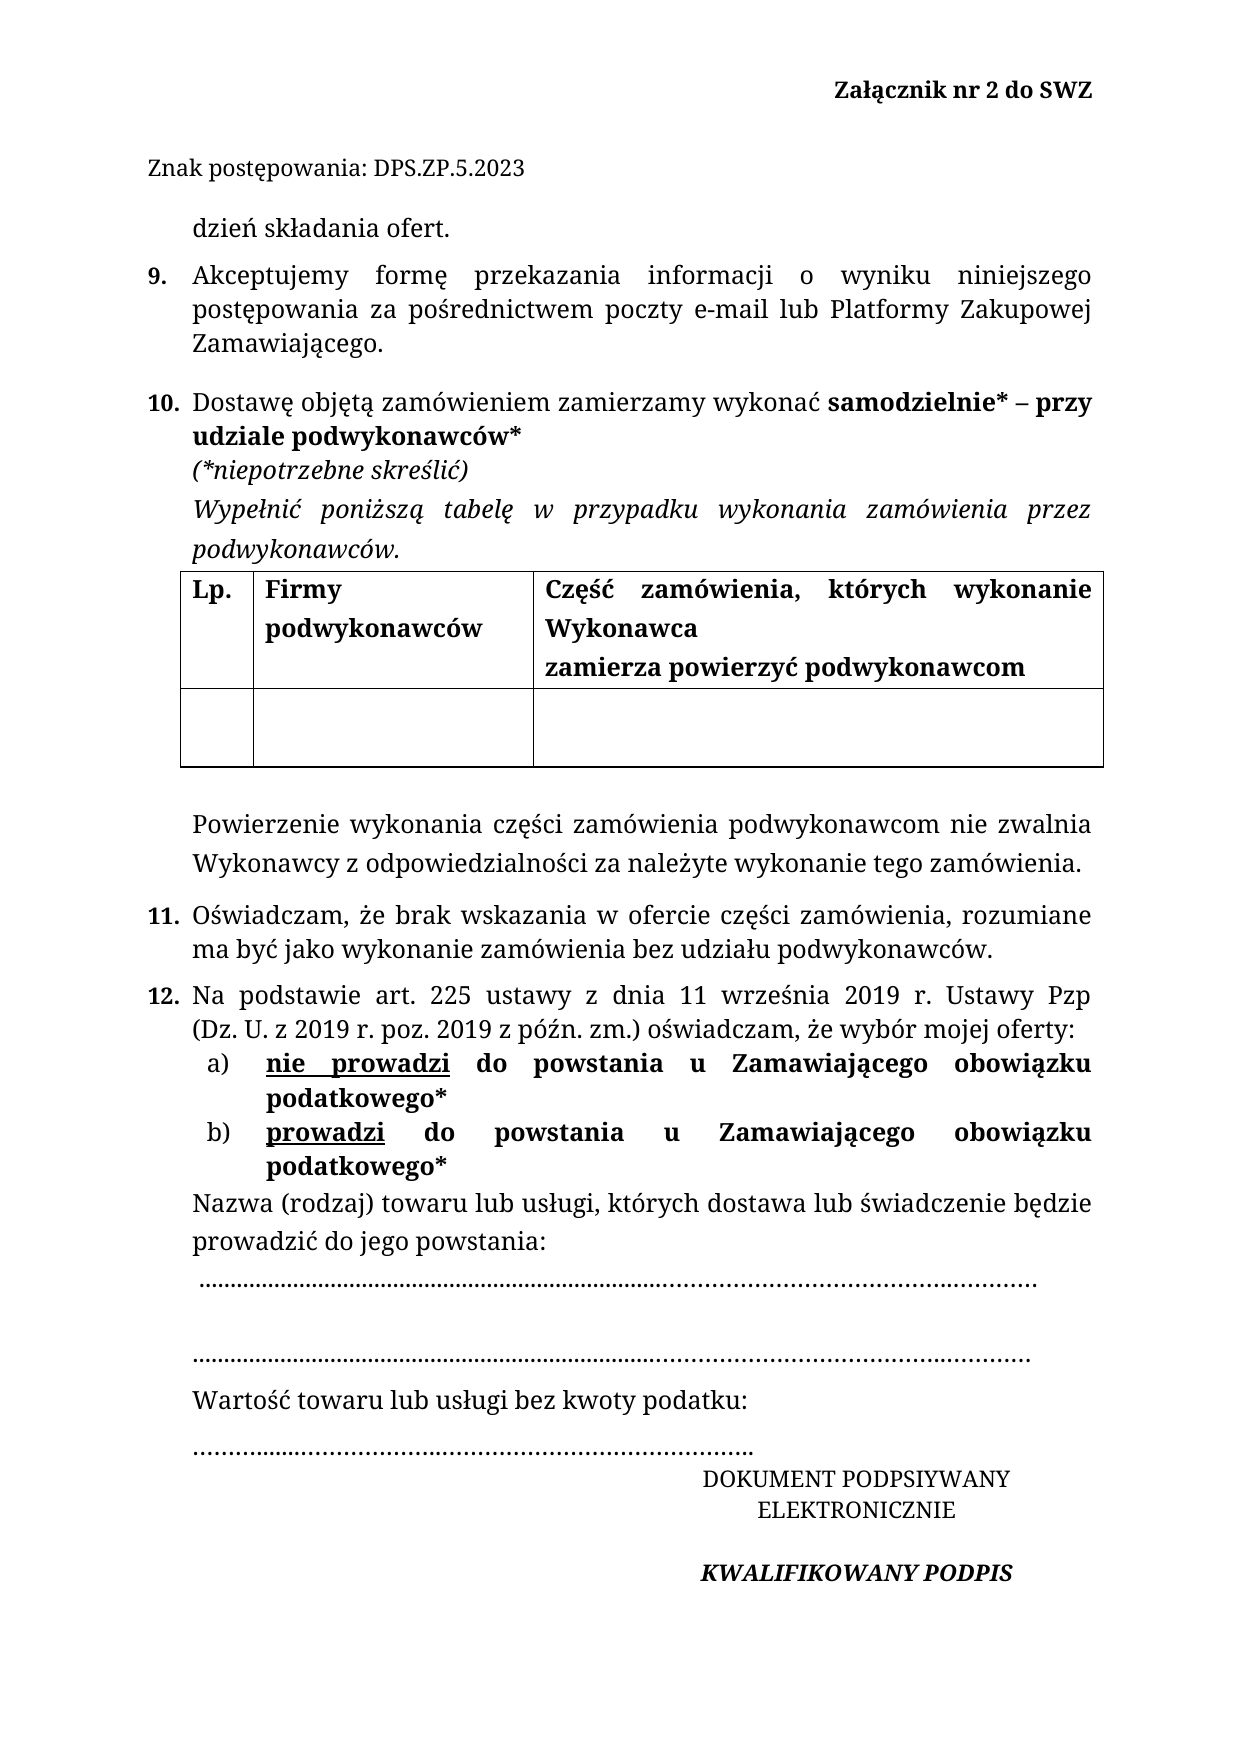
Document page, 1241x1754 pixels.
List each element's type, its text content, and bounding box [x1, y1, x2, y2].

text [620, 1557, 1093, 1588]
list Oświadczam, że brak wskazania w ofercie części zamówienia, rozumiane ma być jako wykonanie zamówienia bez udziału podwykonawców. [148, 897, 1093, 966]
list Akceptujemy formę przekazania informacji o wyniku niniejszego postępowania za pośrednictwem poczty e-mail lub Platformy Zakupowej Zamawiającego. [148, 258, 1093, 360]
text Wypełnić poniższą tabelę w przypadku wykonania zamówienia przez podwykonawców. [192, 492, 1093, 565]
text Wartość towaru lub usługi bez kwoty podatku: [192, 1382, 1093, 1416]
table_header Część zamówienia, których wykonanie Wykonawca zamierza powierzyć podwykonawcom [534, 572, 1103, 688]
text Powierzenie wykonania części zamówienia podwykonawcom nie zwalnia Wykonawcy z odpowiedzialności za należyte wykonanie tego zamówienia. [192, 807, 1093, 880]
table_header Firmy podwykonawców [254, 572, 533, 688]
list prowadzi do powstania u Zamawiającego obowiązku podatkowego* [207, 1114, 1093, 1182]
text Nazwa (rodzaj) towaru lub usługi, których dostawa lub świadczenie będzie prowadzić do jego powstania: [192, 1182, 1093, 1257]
text (*niepotrzebne skreślić) [192, 453, 1093, 487]
table_cell [254, 689, 533, 766]
list Dostawę objętą zamówieniem zamierzamy wykonać samodzielnie* – przy udziale podwykonawców* [148, 385, 1093, 453]
list nie prowadzi do powstania u Zamawiającego obowiązku podatkowego* [207, 1046, 1093, 1114]
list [148, 211, 1093, 245]
table_cell [181, 689, 253, 766]
text ..........................................................................…………………………………..………… [192, 1332, 1093, 1370]
text DOKUMENT PODPSIYWANY ELEKTRONICZNIE [620, 1463, 1093, 1526]
text ……….......………………..…………………………………….. [192, 1429, 1093, 1463]
table_header Lp. [181, 572, 253, 688]
list Na podstawie art. 225 ustawy z dnia 11 września 2019 r. Ustawy Pzp (Dz. U. z 2019 r. poz. 2019 z późn. zm.) oświadczam, że wybór mojej oferty: [148, 978, 1093, 1046]
table_cell [534, 689, 1103, 766]
text ..........................................................................…………………………………..………… [192, 1257, 1093, 1295]
